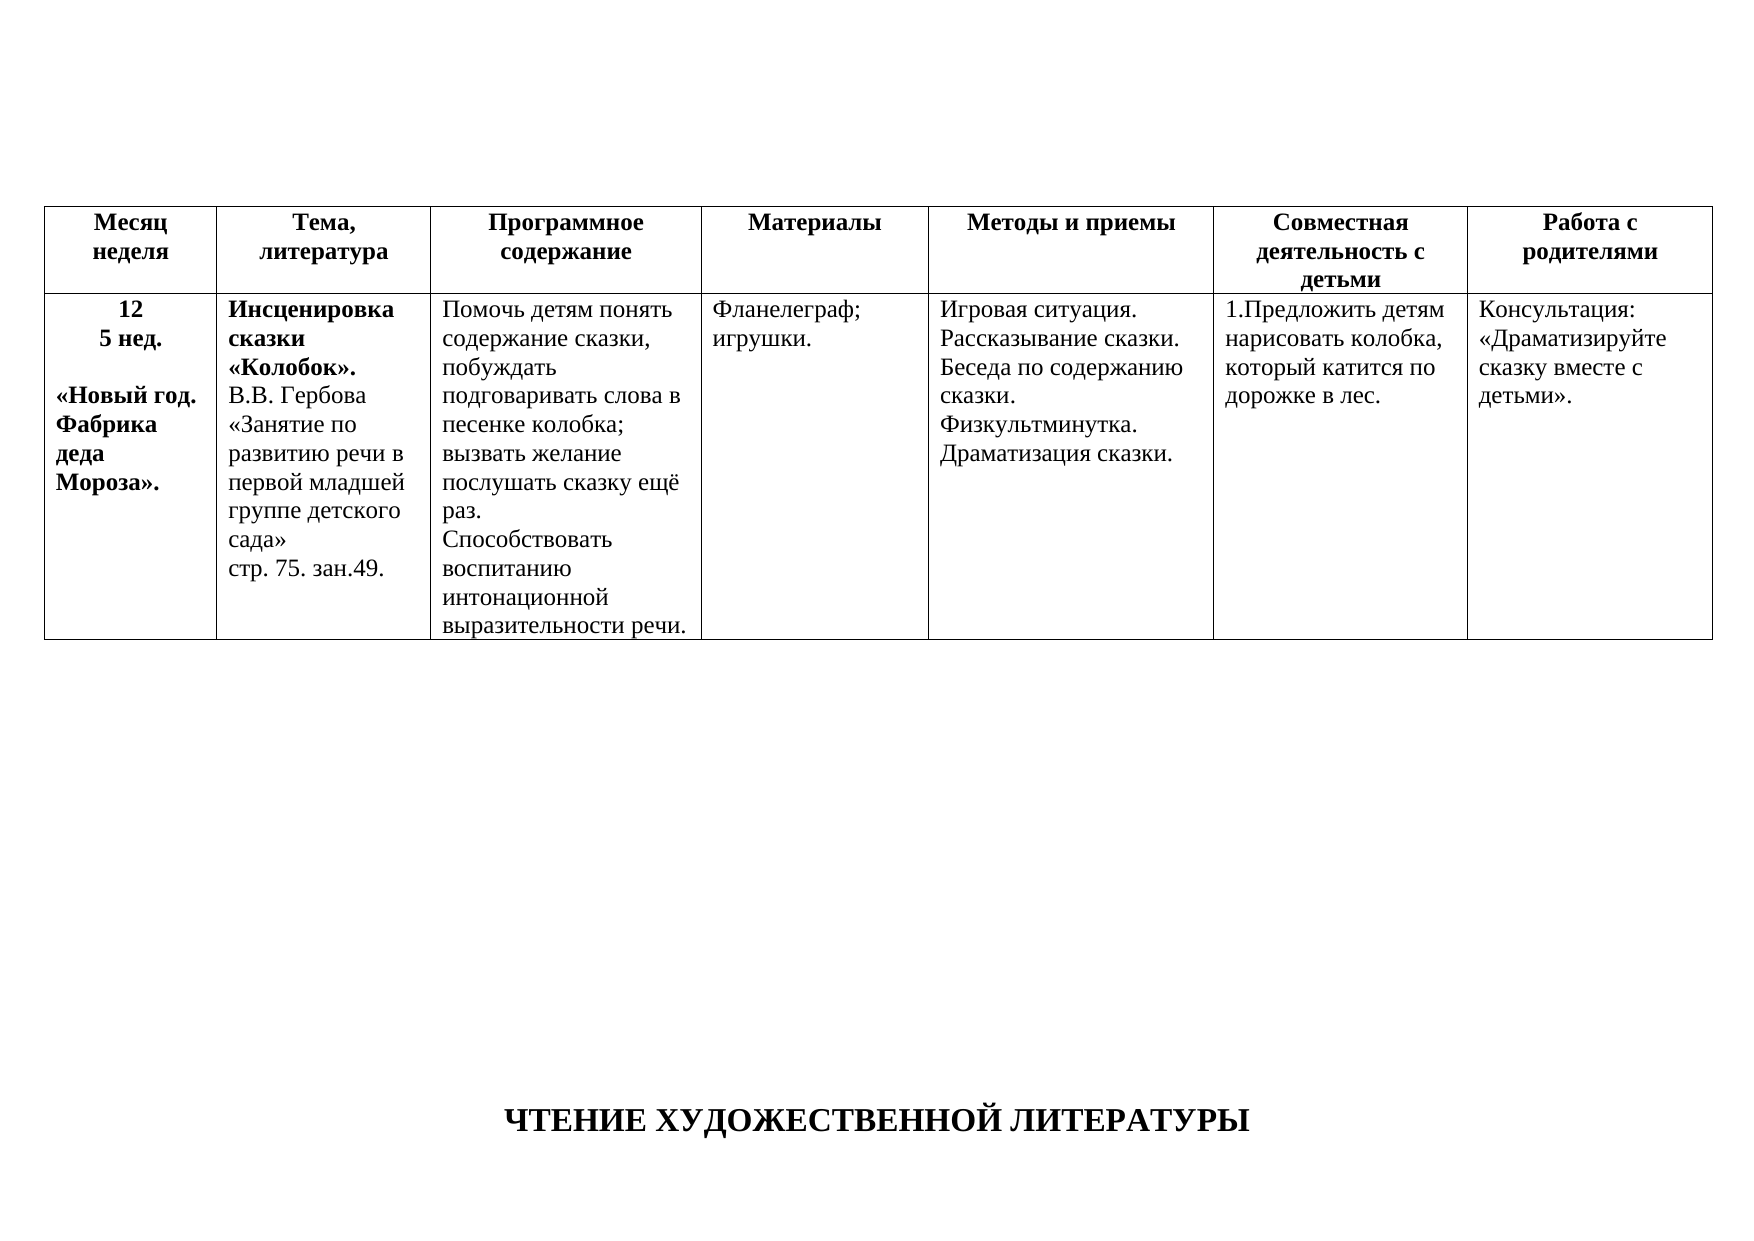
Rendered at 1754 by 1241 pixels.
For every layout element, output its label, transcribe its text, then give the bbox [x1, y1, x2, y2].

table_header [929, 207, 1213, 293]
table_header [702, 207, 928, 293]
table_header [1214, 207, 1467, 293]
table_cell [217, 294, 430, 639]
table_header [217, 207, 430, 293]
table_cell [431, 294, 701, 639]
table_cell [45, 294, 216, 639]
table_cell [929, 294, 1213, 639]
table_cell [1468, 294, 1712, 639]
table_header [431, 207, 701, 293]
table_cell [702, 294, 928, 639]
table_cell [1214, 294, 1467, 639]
text ЧТЕНИЕ ХУДОЖЕСТВЕННОЙ ЛИТЕРАТУРЫ [118, 1100, 1636, 1139]
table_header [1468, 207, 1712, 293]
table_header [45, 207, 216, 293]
